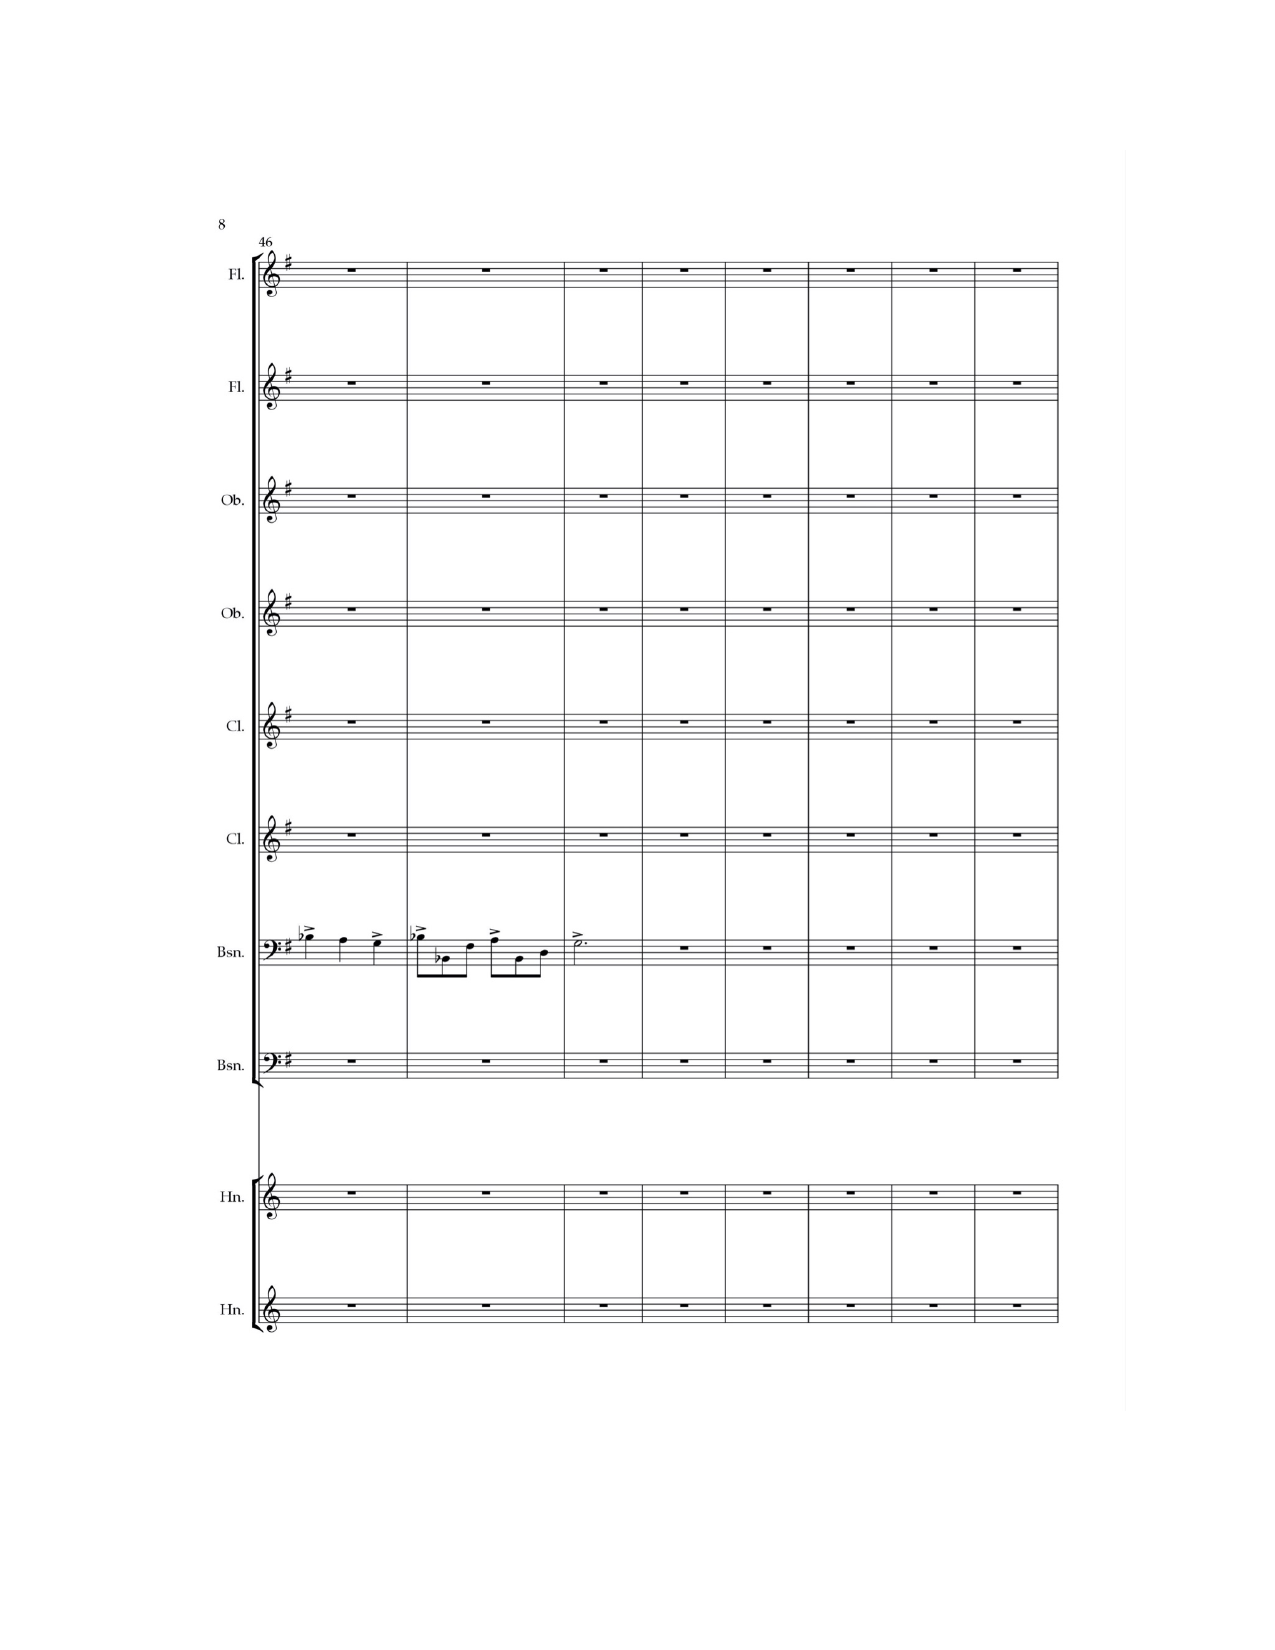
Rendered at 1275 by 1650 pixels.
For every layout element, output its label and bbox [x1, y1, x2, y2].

picture [150, 150, 1125, 1411]
